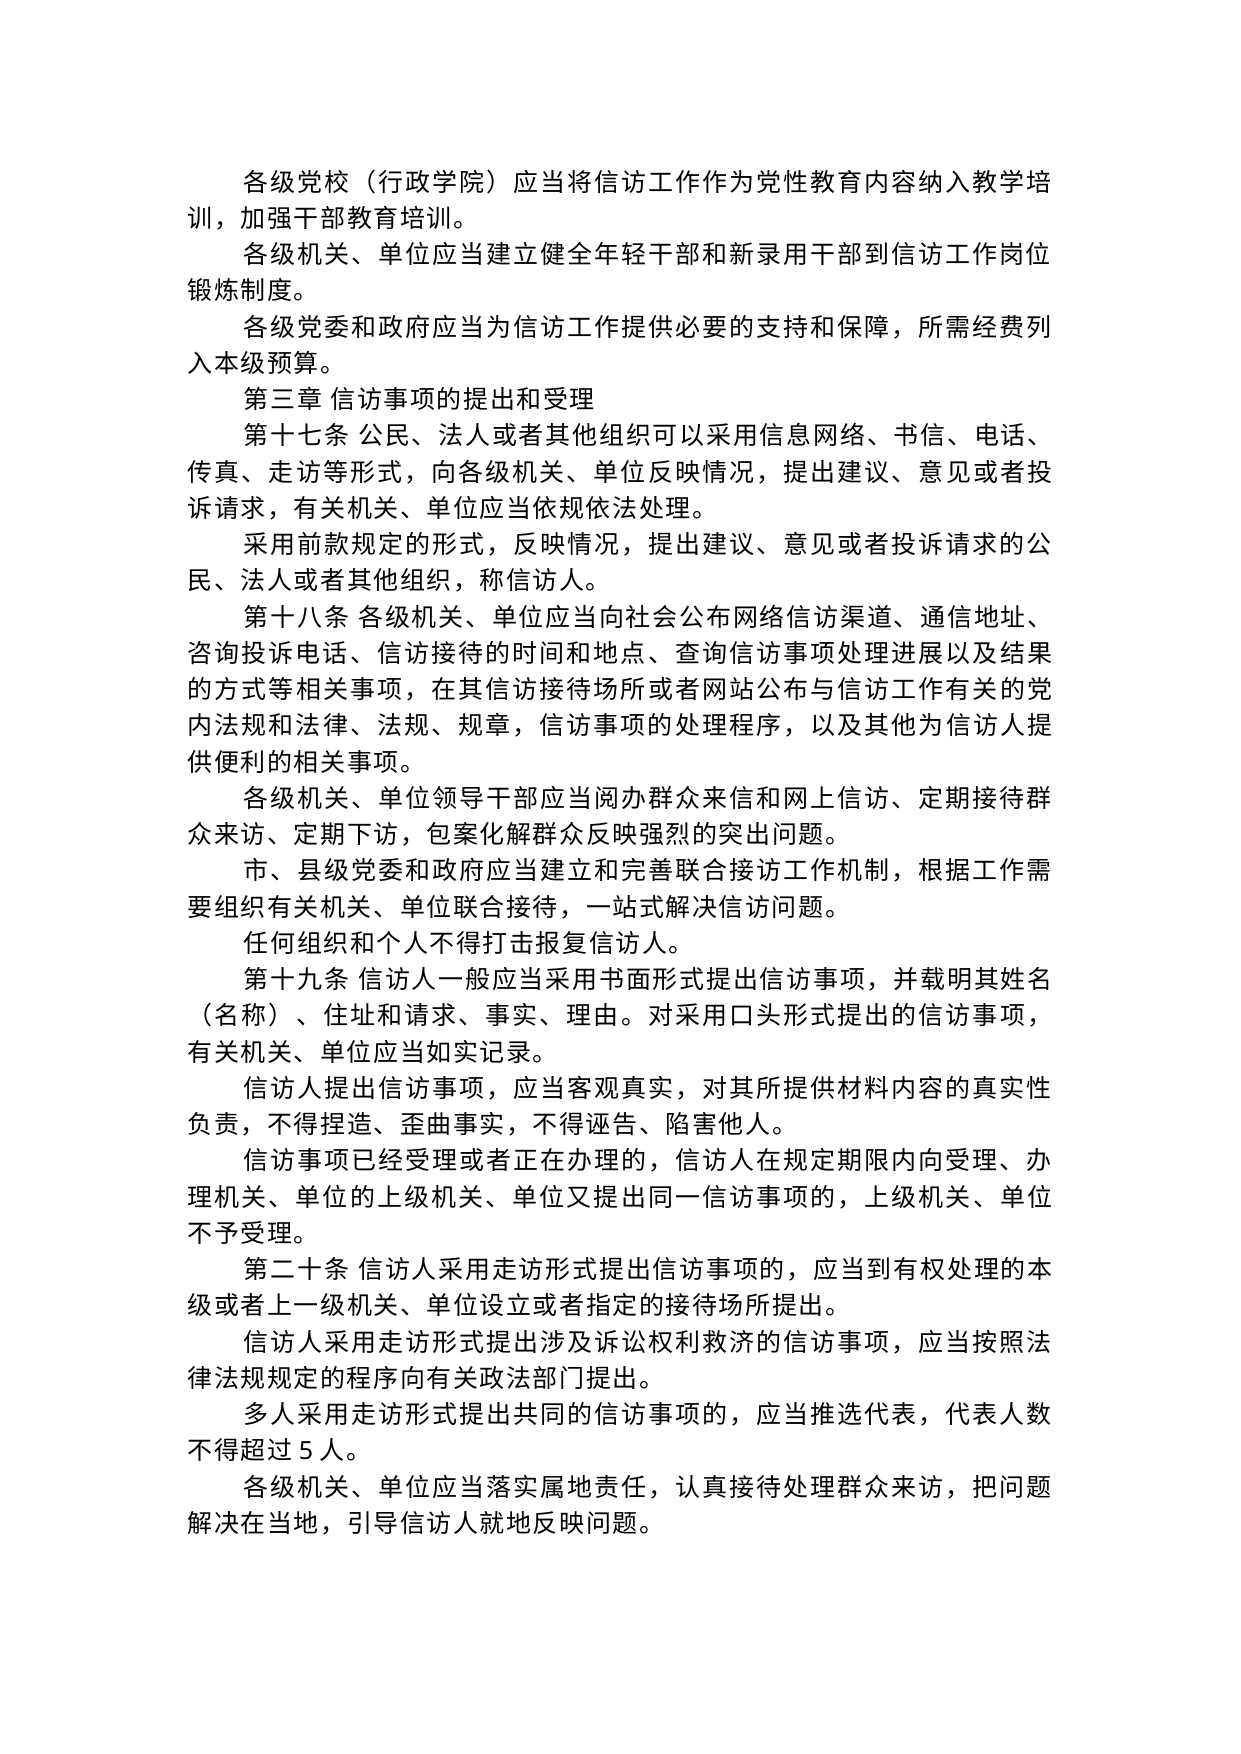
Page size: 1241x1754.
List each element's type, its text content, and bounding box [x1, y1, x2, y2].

text 第十九条 信访人一般应当采用书面形式提出信访事项，并载明其姓名（名称）、住址和请求、事实、理由。对采用口头形式提出的信访事项，有关机关、单位应当如实记录。 [187, 959, 1053, 1068]
text 各级党委和政府应当为信访工作提供必要的支持和保障，所需经费列入本级预算。 [187, 307, 1053, 379]
text 各级党校（行政学院）应当将信访工作作为党性教育内容纳入教学培训，加强干部教育培训。 [187, 162, 1053, 234]
text 各级机关、单位应当落实属地责任，认真接待处理群众来访，把问题解决在当地，引导信访人就地反映问题。 [187, 1467, 1053, 1539]
text 第二十条 信访人采用走访形式提出信访事项的，应当到有权处理的本级或者上一级机关、单位设立或者指定的接待场所提出。 [187, 1249, 1053, 1322]
text 信访人采用走访形式提出涉及诉讼权利救济的信访事项，应当按照法律法规规定的程序向有关政法部门提出。 [187, 1322, 1053, 1394]
text 信访事项已经受理或者正在办理的，信访人在规定期限内向受理、办理机关、单位的上级机关、单位又提出同一信访事项的，上级机关、单位不予受理。 [187, 1141, 1053, 1249]
text 第十七条 公民、法人或者其他组织可以采用信息网络、书信、电话、传真、走访等形式，向各级机关、单位反映情况，提出建议、意见或者投诉请求，有关机关、单位应当依规依法处理。 [187, 416, 1053, 524]
text 第十八条 各级机关、单位应当向社会公布网络信访渠道、通信地址、咨询投诉电话、信访接待的时间和地点、查询信访事项处理进展以及结果的方式等相关事项，在其信访接待场所或者网站公布与信访工作有关的党内法规和法律、法规、规章，信访事项的处理程序，以及其他为信访人提供便利的相关事项。 [187, 597, 1053, 778]
text 各级机关、单位领导干部应当阅办群众来信和网上信访、定期接待群众来访、定期下访，包案化解群众反映强烈的突出问题。 [187, 778, 1053, 851]
text 各级机关、单位应当建立健全年轻干部和新录用干部到信访工作岗位锻炼制度。 [187, 234, 1053, 307]
text 市、县级党委和政府应当建立和完善联合接访工作机制，根据工作需要组织有关机关、单位联合接待，一站式解决信访问题。 [187, 851, 1053, 923]
text 第三章 信访事项的提出和受理 [187, 379, 1053, 416]
text 多人采用走访形式提出共同的信访事项的，应当推选代表，代表人数不得超过5人。 [187, 1394, 1053, 1467]
text 采用前款规定的形式，反映情况，提出建议、意见或者投诉请求的公民、法人或者其他组织，称信访人。 [187, 524, 1053, 597]
text 信访人提出信访事项，应当客观真实，对其所提供材料内容的真实性负责，不得捏造、歪曲事实，不得诬告、陷害他人。 [187, 1068, 1053, 1141]
text 任何组织和个人不得打击报复信访人。 [187, 923, 1053, 959]
